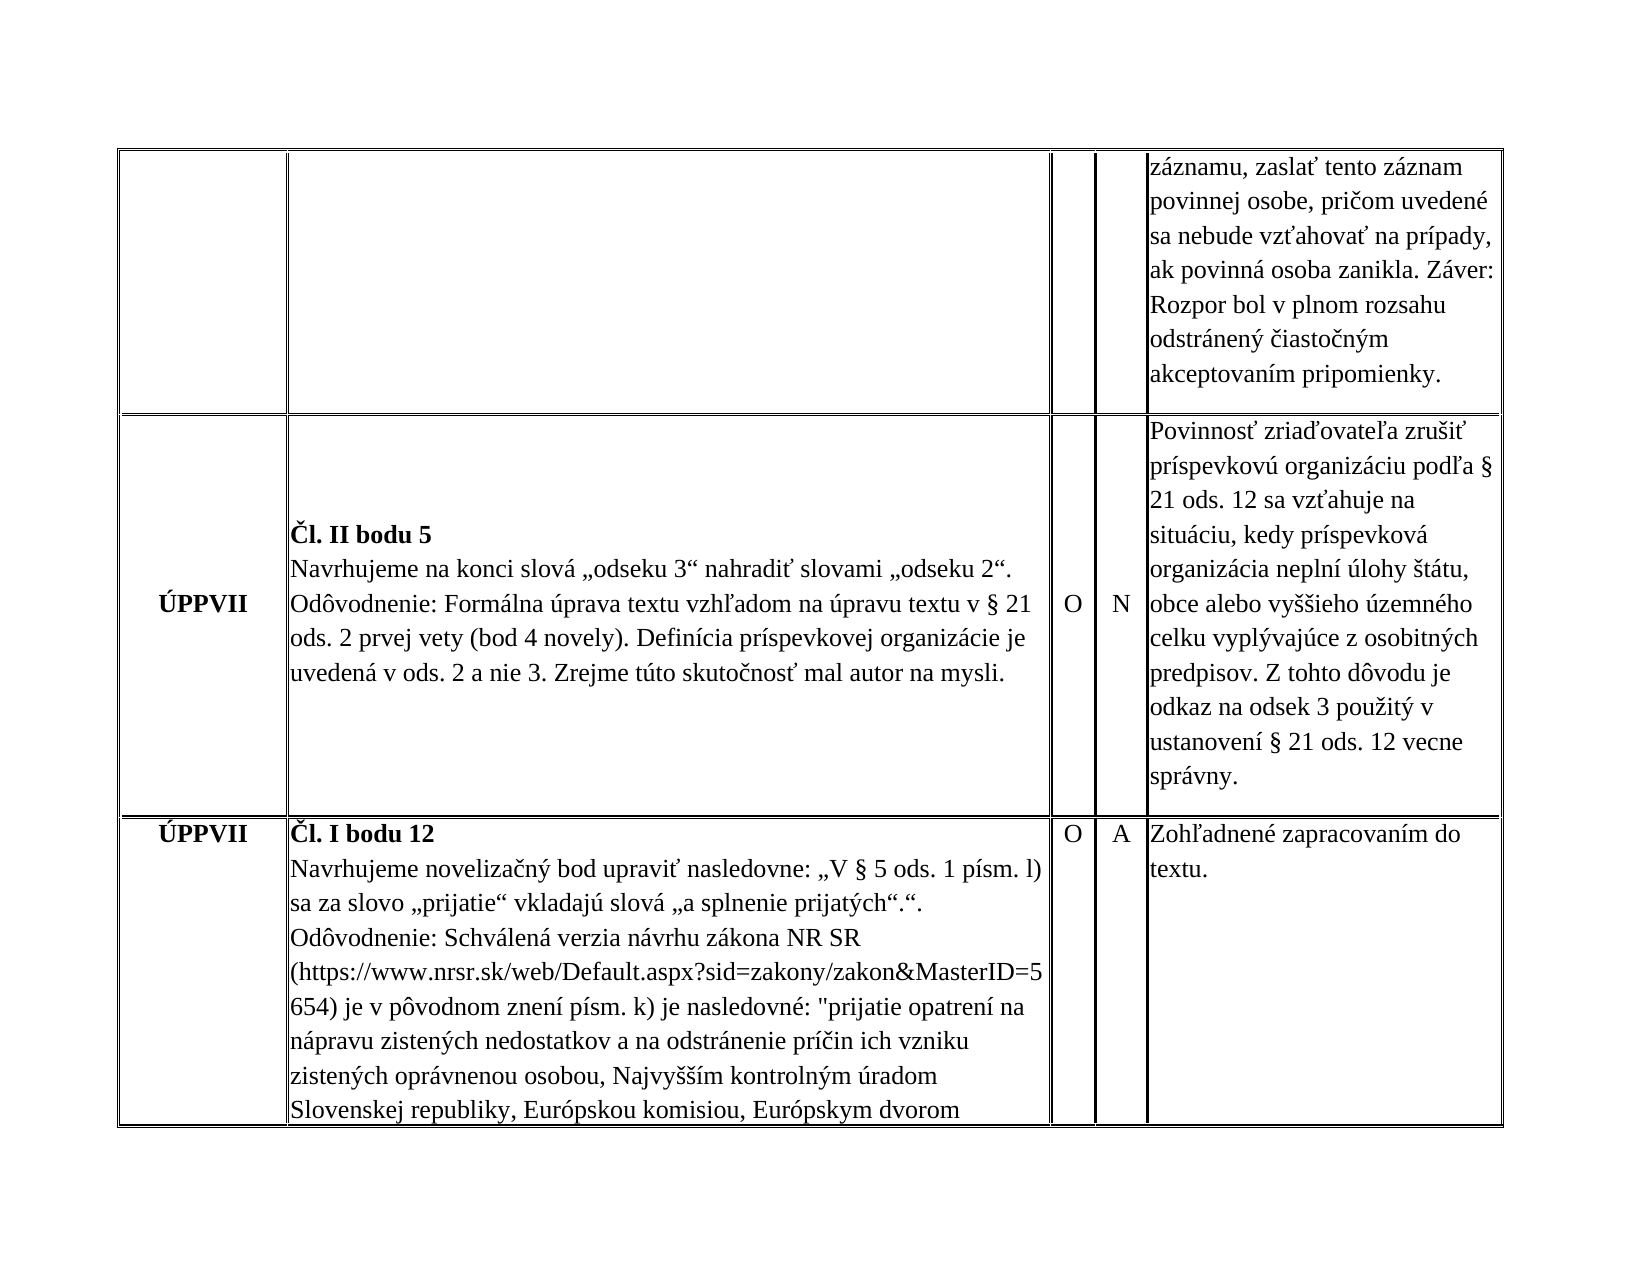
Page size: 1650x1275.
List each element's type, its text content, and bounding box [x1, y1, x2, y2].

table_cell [1147, 815, 1501, 1124]
table_cell ÚPPVII [120, 151, 288, 412]
table_cell ÚPPVII [120, 412, 286, 815]
table_cell ČA [1095, 151, 1147, 412]
table_cell N [1097, 416, 1146, 815]
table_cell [1147, 151, 1501, 412]
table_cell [288, 149, 1051, 412]
table_cell Čl. II bodu 5 Navrhujeme na konci slová „odseku 3“ nahradiť slovami „odseku 2“. Odôvodnenie: Formálna úprava textu vzhľadom na úpravu textu v § 21 ods. 2 prvej vety (bod 4 novely). Definícia príspevkovej organizácie je uvedená v ods. 2 a nie 3. Zrejme túto skutočnosť mal autor na mysli. [289, 416, 1049, 815]
table_cell O [1053, 416, 1094, 815]
table_cell A [1095, 819, 1147, 1124]
table_cell Povinnosť zriaďovateľa zrušiť príspevkovú organizáciu podľa § 21 ods. 12 sa vzťahuje na situáciu, kedy príspevková organizácia neplní úlohy štátu, obce alebo vyššieho územného celku vyplývajúce z osobitných predpisov. Z tohto dôvodu je odkaz na odsek 3 použitý v ustanovení § 21 ods. 12 vecne správny. [1149, 412, 1501, 815]
table_cell ÚPPVII [120, 815, 288, 1124]
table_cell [288, 815, 1051, 1124]
table_cell Z [1051, 151, 1095, 412]
table_cell O [1051, 819, 1095, 1124]
